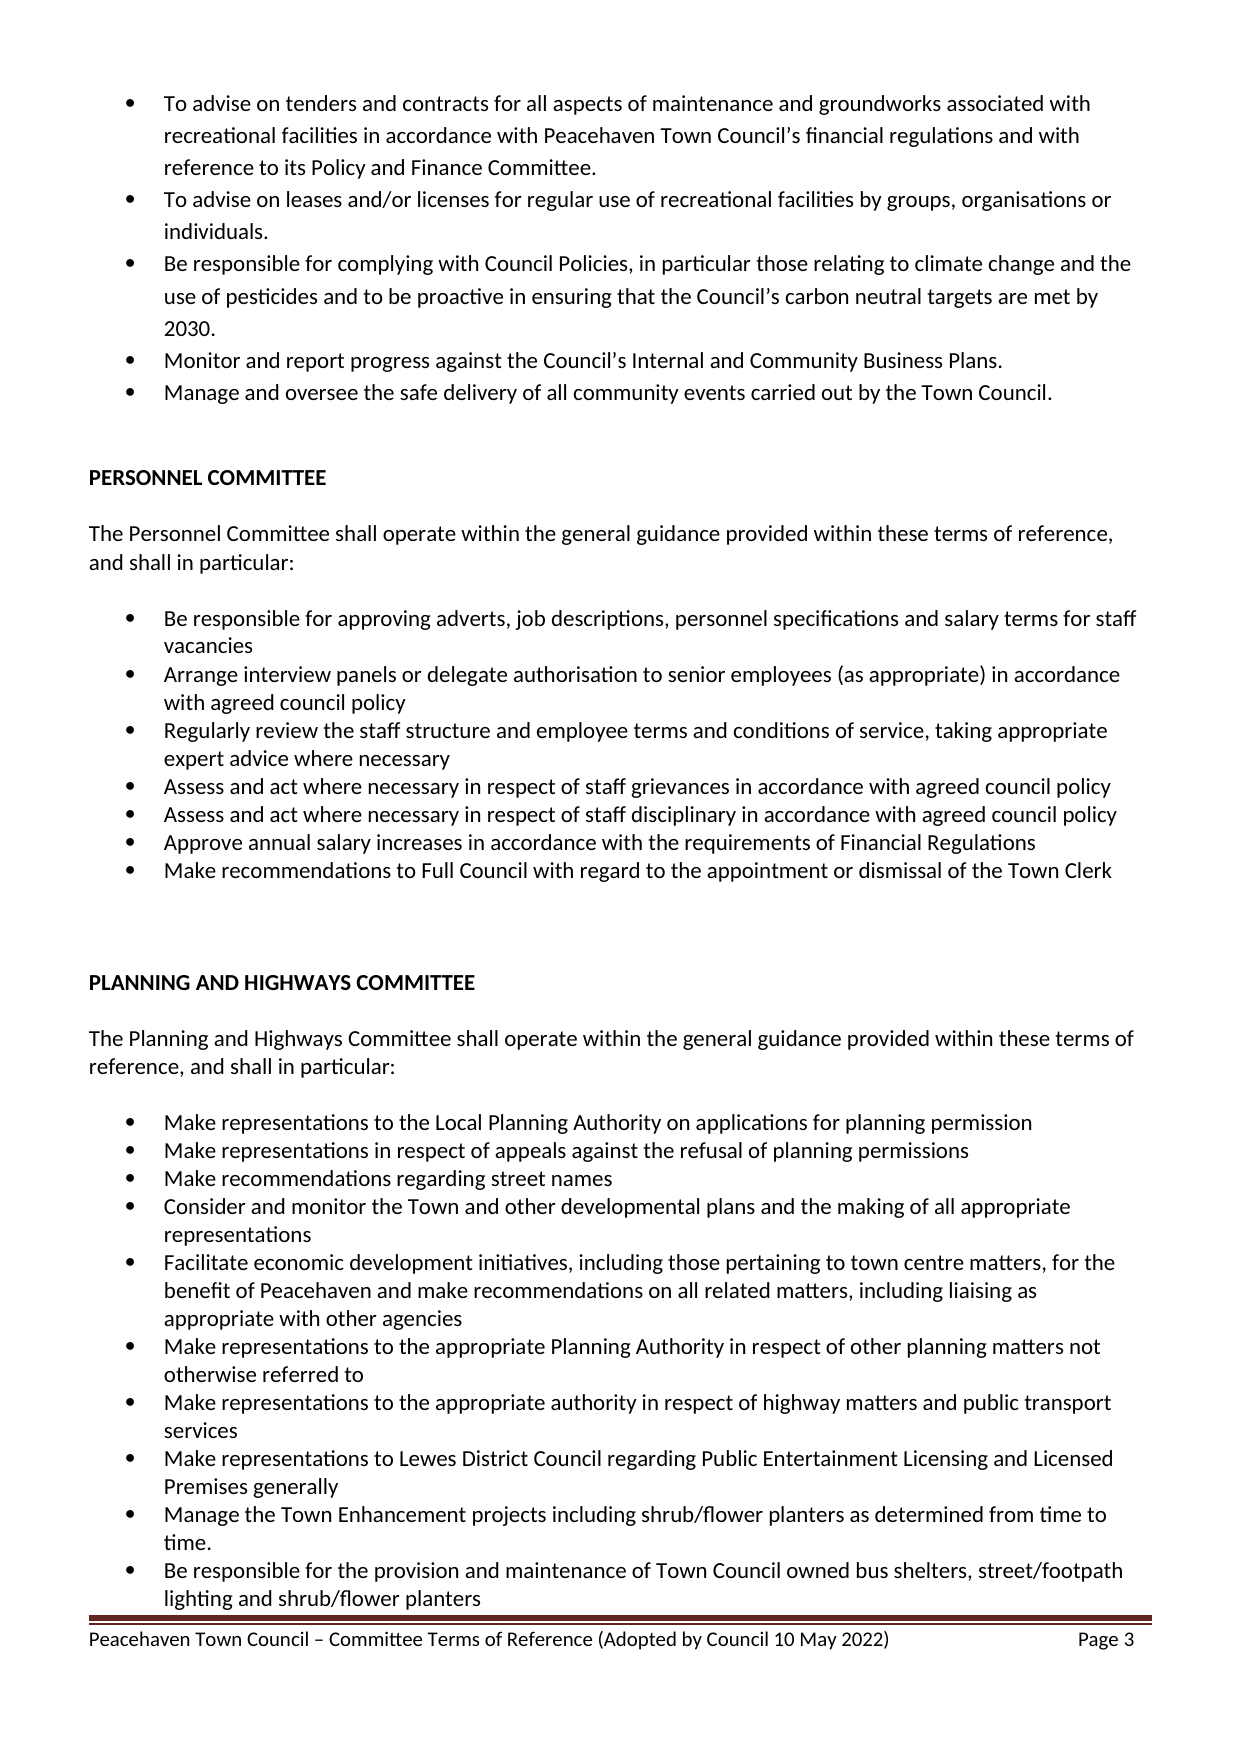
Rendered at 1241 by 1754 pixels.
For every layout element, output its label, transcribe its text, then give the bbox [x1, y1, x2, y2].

list Consider and monitor the Town and other developmental plans and the making of all appropriate representations [126, 1192, 1152, 1248]
list Be responsible for approving adverts, job descriptions, personnel specifications and salary terms for staff vacancies [126, 604, 1152, 660]
list Make representations to the Local Planning Authority on applications for planning permission [126, 1108, 1152, 1136]
list Approve annual salary increases in accordance with the requirements of Financial Regulations [126, 828, 1152, 856]
list Arrange interview panels or delegate authorisation to senior employees (as appropriate) in accordance with agreed council policy [126, 660, 1152, 716]
list Facilitate economic development initiatives, including those pertaining to town centre matters, for the benefit of Peacehaven and make recommendations on all related matters, including liaising as appropriate with other agencies [126, 1248, 1152, 1332]
list Be responsible for complying with Council Policies, in particular those relating to climate change and the use of pesticides and to be proactive in ensuring that the Council’s carbon neutral targets are met by 2030. [126, 249, 1152, 342]
text PERSONNEL COMMITTEE [89, 463, 1152, 492]
list Make representations in respect of appeals against the refusal of planning permissions [126, 1136, 1152, 1164]
text The Personnel Committee shall operate within the general guidance provided within these terms of reference, and shall in particular: [89, 519, 1152, 576]
list Make representations to the appropriate Planning Authority in respect of other planning matters not otherwise referred to [126, 1332, 1152, 1388]
list Make representations to Lewes District Council regarding Public Entertainment Licensing and Licensed Premises generally [126, 1444, 1152, 1500]
list To advise on leases and/or licenses for regular use of recreational facilities by groups, organisations or individuals. [126, 185, 1152, 245]
list Assess and act where necessary in respect of staff disciplinary in accordance with agreed council policy [126, 800, 1152, 828]
list Manage and oversee the safe delivery of all community events carried out by the Town Council. [126, 378, 1152, 406]
list Assess and act where necessary in respect of staff grievances in accordance with agreed council policy [126, 772, 1152, 800]
list Make recommendations to Full Council with regard to the appointment or dismissal of the Town Clerk [126, 856, 1152, 884]
text PLANNING AND HIGHWAYS COMMITTEE [89, 968, 1152, 996]
list Make representations to the appropriate authority in respect of highway matters and public transport services [126, 1388, 1152, 1444]
list Monitor and report progress against the Council’s Internal and Community Business Plans. [126, 346, 1152, 374]
list Be responsible for the provision and maintenance of Town Council owned bus shelters, street/footpath lighting and shrub/flower planters [126, 1556, 1152, 1612]
list To advise on tenders and contracts for all aspects of maintenance and groundworks associated with recreational facilities in accordance with Peacehaven Town Council’s financial regulations and with reference to its Policy and Finance Committee. [126, 89, 1152, 181]
list Make recommendations regarding street names [126, 1164, 1152, 1192]
text The Planning and Highways Committee shall operate within the general guidance provided within these terms of reference, and shall in particular: [89, 1024, 1152, 1080]
list Manage the Town Enhancement projects including shrub/flower planters as determined from time to time. [126, 1500, 1152, 1556]
list Regularly review the staff structure and employee terms and conditions of service, taking appropriate expert advice where necessary [126, 716, 1152, 772]
